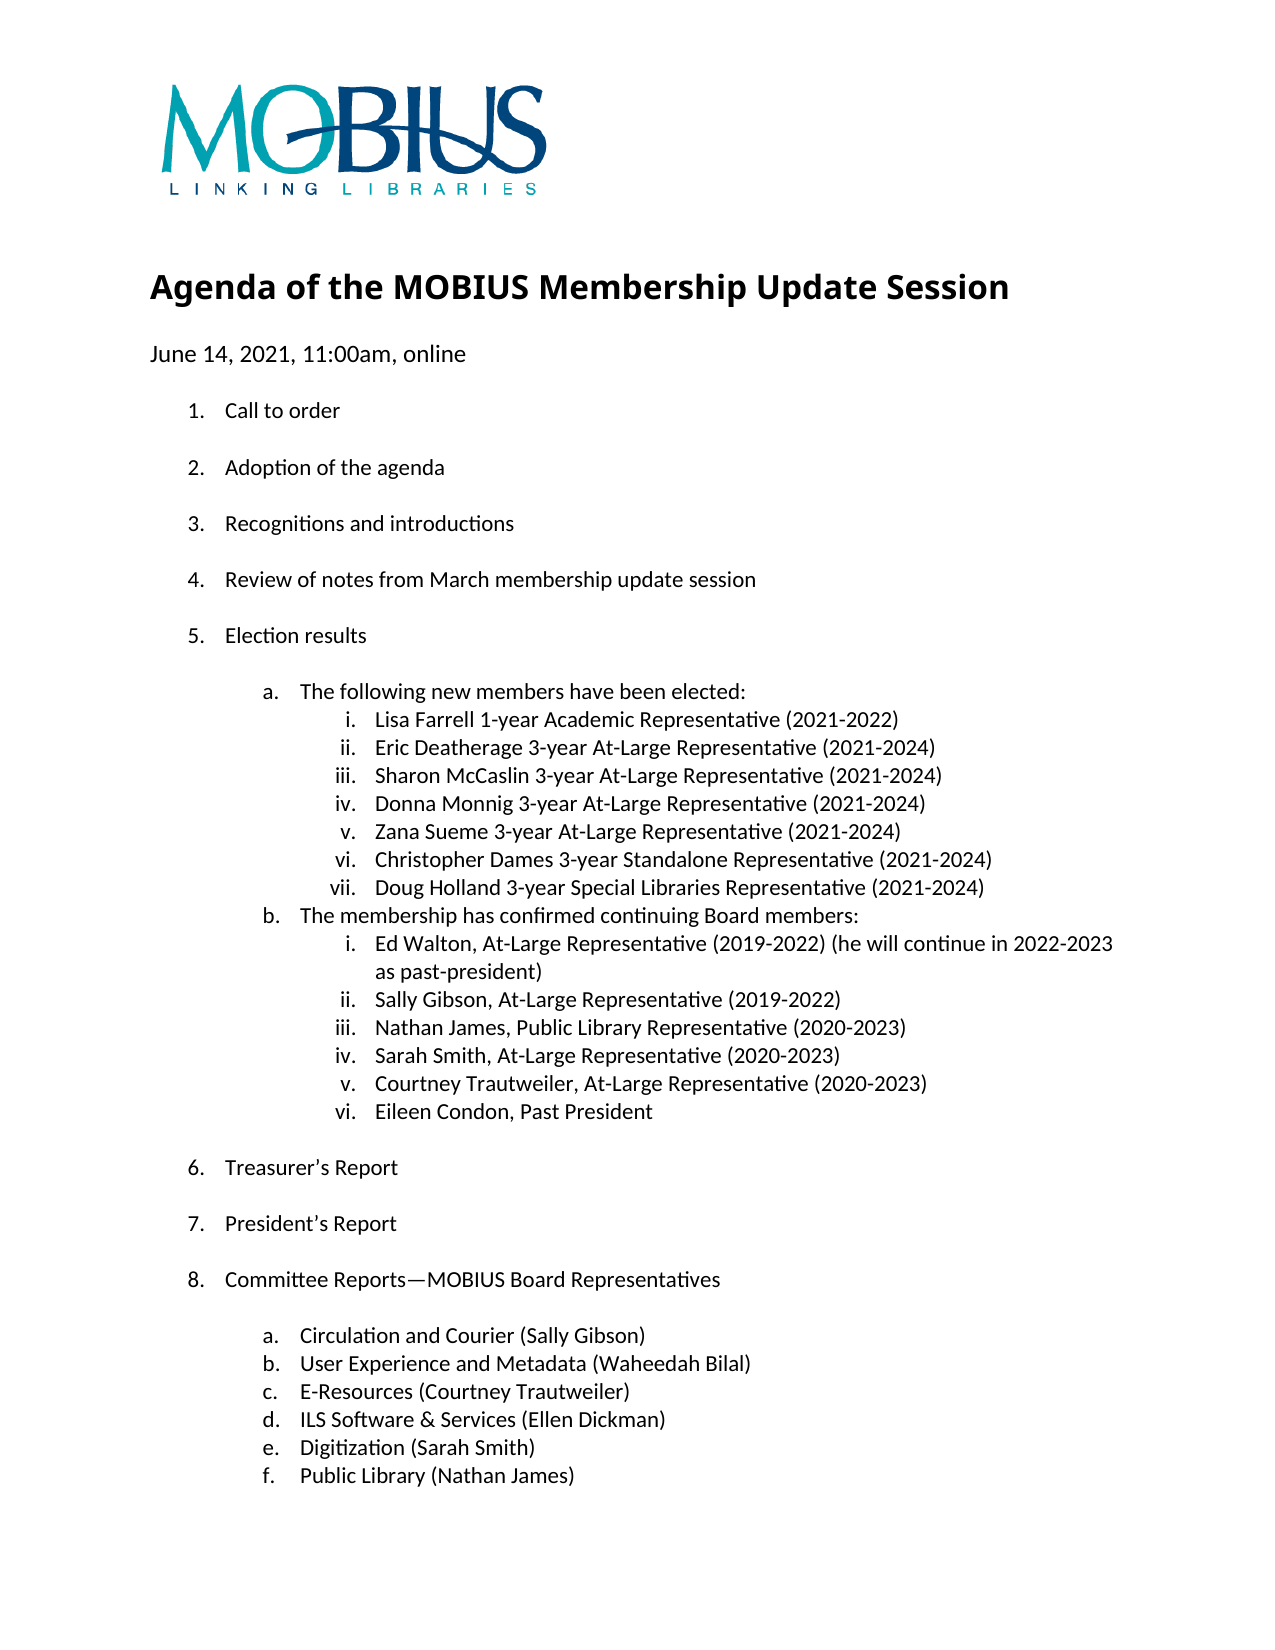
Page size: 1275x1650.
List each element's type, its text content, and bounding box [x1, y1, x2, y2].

list Sally Gibson, At-Large Representative (2019-2022) [356, 985, 1125, 1013]
list Election results [187, 621, 1125, 649]
text June 14, 2021, 11:00am, online [150, 338, 1125, 368]
list Eileen Condon, Past President [356, 1097, 1125, 1125]
list The following new members have been elected: [262, 677, 1125, 705]
list Zana Sueme 3-year At-Large Representative (2021-2024) [356, 817, 1125, 845]
list Nathan James, Public Library Representative (2020-2023) [356, 1013, 1125, 1041]
list Doug Holland 3-year Special Libraries Representative (2021-2024) [356, 873, 1125, 901]
list Sharon McCaslin 3-year At-Large Representative (2021-2024) [356, 761, 1125, 789]
list Recognitions and introductions [187, 509, 1125, 537]
list Lisa Farrell 1-year Academic Representative (2021-2022) [356, 705, 1125, 733]
list The membership has confirmed continuing Board members: [262, 901, 1125, 929]
list Courtney Trautweiler, At-Large Representative (2020-2023) [356, 1069, 1125, 1097]
list Circulation and Courier (Sally Gibson) [262, 1321, 1125, 1349]
list Adoption of the agenda [187, 453, 1125, 481]
list Donna Monnig 3-year At-Large Representative (2021-2024) [356, 789, 1125, 817]
list Digitization (Sarah Smith) [262, 1433, 1125, 1461]
list Eric Deatherage 3-year At-Large Representative (2021-2024) [356, 733, 1125, 761]
list Treasurer’s Report [187, 1153, 1125, 1181]
list User Experience and Metadata (Waheedah Bilal) [262, 1349, 1125, 1377]
list Ed Walton, At-Large Representative (2019-2022) (he will continue in 2022-2023 as past-president) [356, 929, 1125, 985]
list E-Resources (Courtney Trautweiler) [262, 1377, 1125, 1405]
list ILS Software & Services (Ellen Dickman) [262, 1405, 1125, 1433]
list Sarah Smith, At-Large Representative (2020-2023) [356, 1041, 1125, 1069]
subtitle Agenda of the MOBIUS Membership Update Session [150, 263, 1125, 309]
list Committee Reports—MOBIUS Board Representatives [187, 1265, 1125, 1293]
list Review of notes from March membership update session [187, 565, 1125, 593]
list Public Library (Nathan James) [262, 1461, 1125, 1489]
list Christopher Dames 3-year Standalone Representative (2021-2024) [356, 845, 1125, 873]
list President’s Report [187, 1209, 1125, 1237]
picture [150, 75, 555, 207]
list Call to order [187, 397, 1125, 424]
